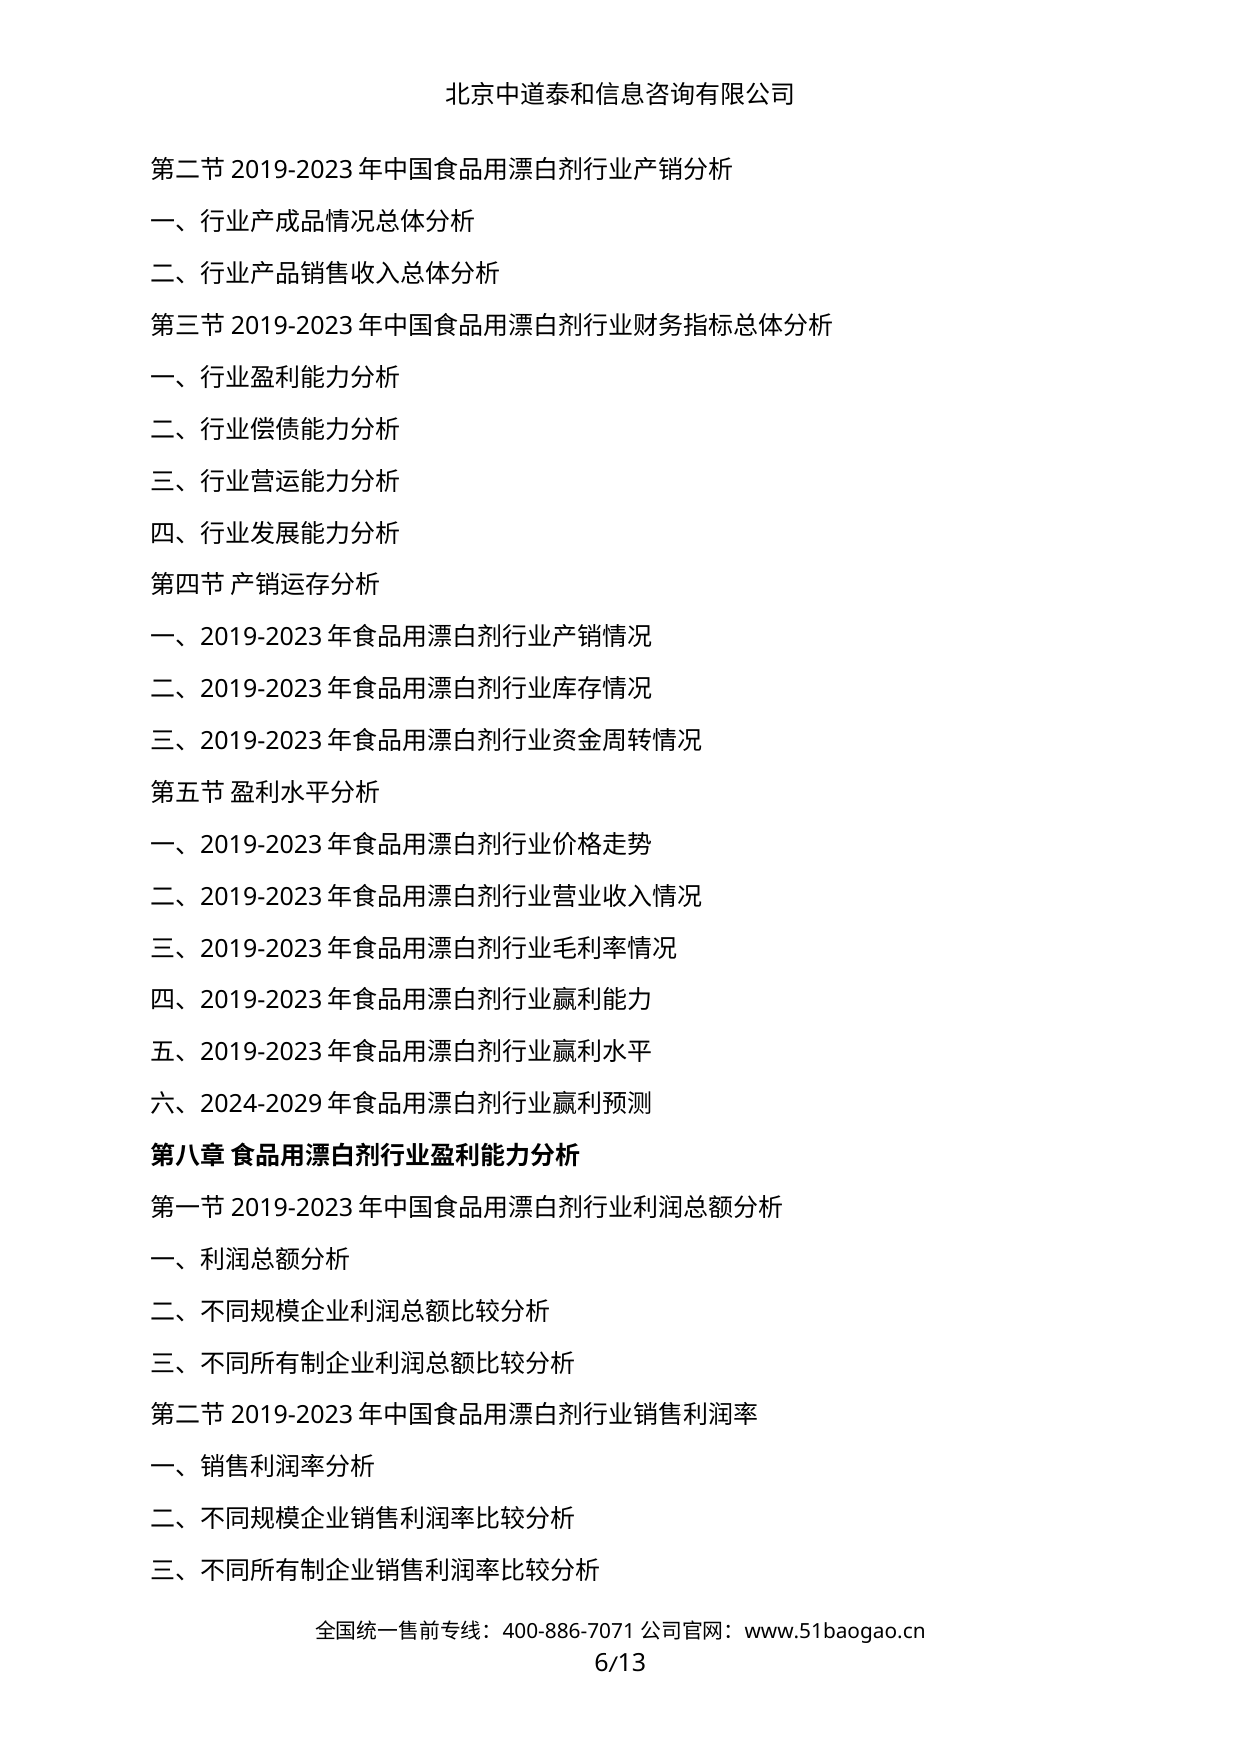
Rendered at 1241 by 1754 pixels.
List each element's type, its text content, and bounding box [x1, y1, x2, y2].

text 二、不同规模企业销售利润率比较分析 [150, 1499, 1090, 1535]
text 第三节 2019-2023年中国食品用漂白剂行业财务指标总体分析 [150, 306, 1090, 342]
text 第八章 食品用漂白剂行业盈利能力分析 [150, 1136, 1090, 1172]
text 第一节 2019-2023年中国食品用漂白剂行业利润总额分析 [150, 1187, 1090, 1224]
text 五、2019-2023年食品用漂白剂行业赢利水平 [150, 1032, 1090, 1068]
text 四、2019-2023年食品用漂白剂行业赢利能力 [150, 980, 1090, 1016]
text 一、行业产成品情况总体分析 [150, 202, 1090, 238]
text 一、2019-2023年食品用漂白剂行业产销情况 [150, 617, 1090, 653]
text 三、2019-2023年食品用漂白剂行业资金周转情况 [150, 721, 1090, 757]
text 一、2019-2023年食品用漂白剂行业价格走势 [150, 824, 1090, 861]
text 三、行业营运能力分析 [150, 461, 1090, 497]
text 二、行业产品销售收入总体分析 [150, 254, 1090, 290]
text 四、行业发展能力分析 [150, 513, 1090, 549]
text 一、行业盈利能力分析 [150, 357, 1090, 394]
text 一、利润总额分析 [150, 1239, 1090, 1276]
text 二、不同规模企业利润总额比较分析 [150, 1291, 1090, 1327]
text 二、2019-2023年食品用漂白剂行业营业收入情况 [150, 876, 1090, 912]
text 一、销售利润率分析 [150, 1447, 1090, 1483]
text 第二节 2019-2023年中国食品用漂白剂行业产销分析 [150, 150, 1090, 186]
text 二、2019-2023年食品用漂白剂行业库存情况 [150, 669, 1090, 705]
text 二、行业偿债能力分析 [150, 409, 1090, 446]
text 三、2019-2023年食品用漂白剂行业毛利率情况 [150, 928, 1090, 964]
text 第二节 2019-2023年中国食品用漂白剂行业销售利润率 [150, 1395, 1090, 1431]
text 第五节 盈利水平分析 [150, 772, 1090, 809]
text 三、不同所有制企业利润总额比较分析 [150, 1343, 1090, 1379]
text 第四节 产销运存分析 [150, 565, 1090, 601]
text 六、2024-2029年食品用漂白剂行业赢利预测 [150, 1084, 1090, 1120]
text 三、不同所有制企业销售利润率比较分析 [150, 1551, 1090, 1587]
